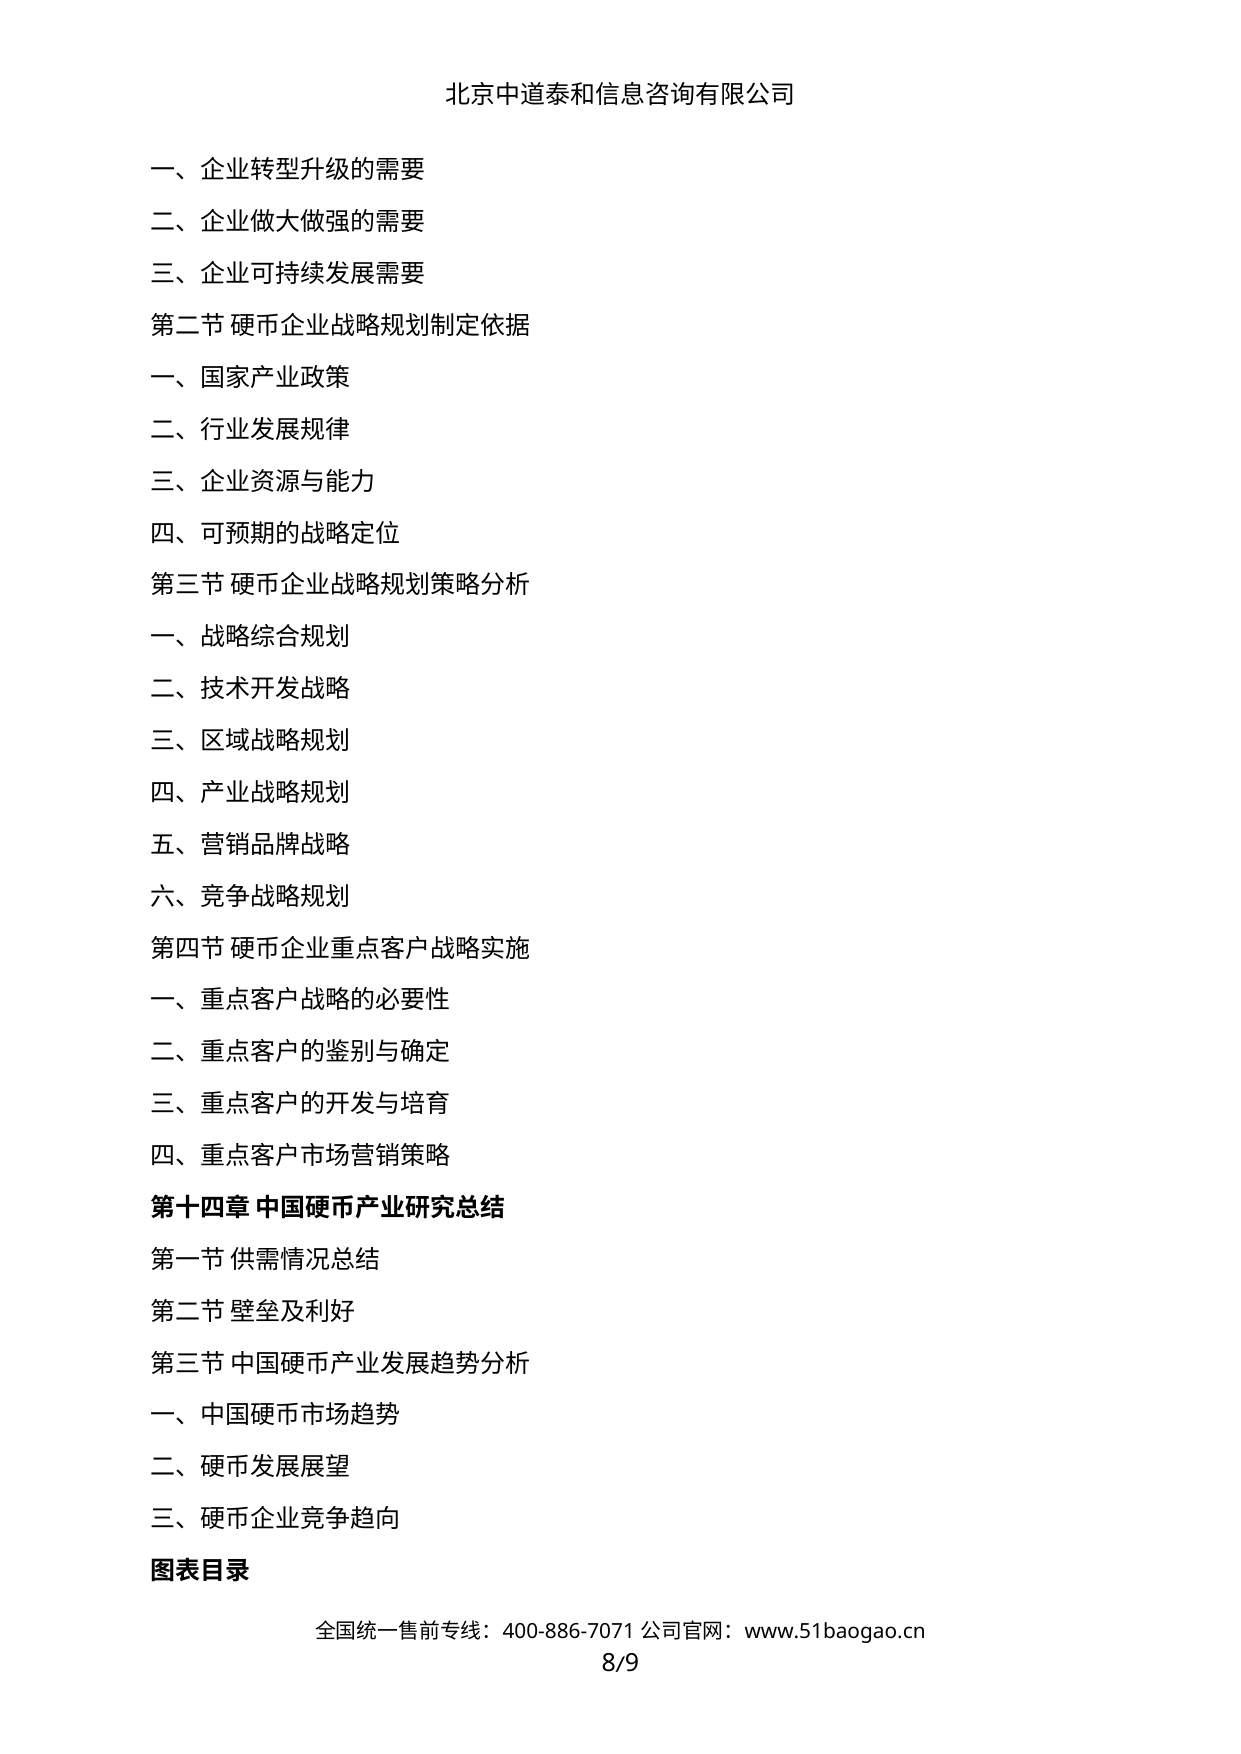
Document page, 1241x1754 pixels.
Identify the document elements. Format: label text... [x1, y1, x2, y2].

text 第十四章 中国硬币产业研究总结 [150, 1187, 1090, 1224]
text 三、企业可持续发展需要 [150, 254, 1090, 290]
text 第三节 硬币企业战略规划策略分析 [150, 565, 1090, 601]
text 一、战略综合规划 [150, 617, 1090, 653]
text 二、企业做大做强的需要 [150, 202, 1090, 238]
text 一、中国硬币市场趋势 [150, 1395, 1090, 1431]
text 四、重点客户市场营销策略 [150, 1136, 1090, 1172]
text 一、国家产业政策 [150, 357, 1090, 394]
text 五、营销品牌战略 [150, 824, 1090, 861]
text 三、企业资源与能力 [150, 461, 1090, 497]
text 一、企业转型升级的需要 [150, 150, 1090, 186]
text 二、技术开发战略 [150, 669, 1090, 705]
text 六、竞争战略规划 [150, 876, 1090, 912]
text 第一节 供需情况总结 [150, 1239, 1090, 1276]
text 第二节 硬币企业战略规划制定依据 [150, 306, 1090, 342]
text 一、重点客户战略的必要性 [150, 980, 1090, 1016]
text 二、硬币发展展望 [150, 1447, 1090, 1483]
text 二、行业发展规律 [150, 409, 1090, 446]
text 图表目录 [150, 1551, 1090, 1587]
text 四、产业战略规划 [150, 772, 1090, 809]
text 二、重点客户的鉴别与确定 [150, 1032, 1090, 1068]
text 第二节 壁垒及利好 [150, 1291, 1090, 1327]
text 第三节 中国硬币产业发展趋势分析 [150, 1343, 1090, 1379]
text 三、硬币企业竞争趋向 [150, 1499, 1090, 1535]
text 第四节 硬币企业重点客户战略实施 [150, 928, 1090, 964]
text 三、区域战略规划 [150, 721, 1090, 757]
text 三、重点客户的开发与培育 [150, 1084, 1090, 1120]
text 四、可预期的战略定位 [150, 513, 1090, 549]
